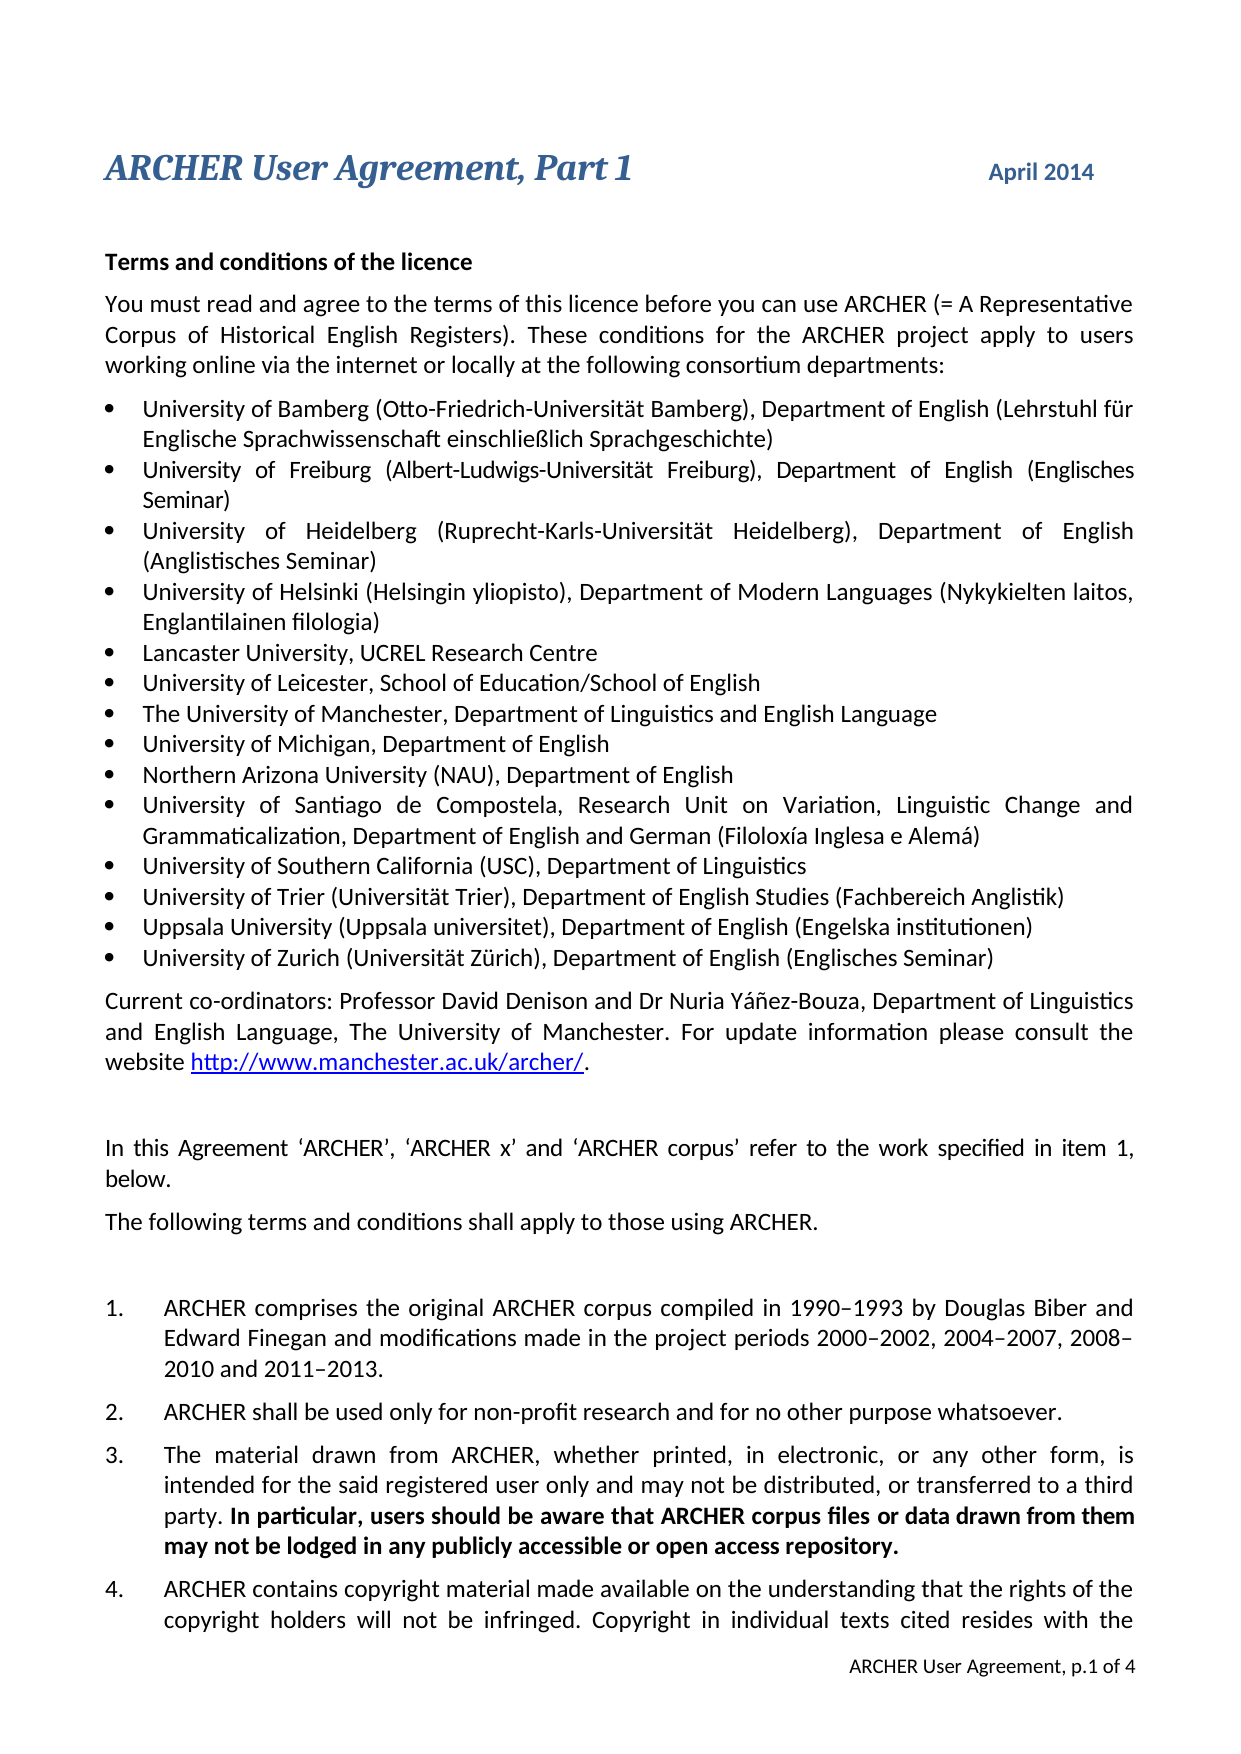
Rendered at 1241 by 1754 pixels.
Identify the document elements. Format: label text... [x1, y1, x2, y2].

text 1. ARCHER comprises the original ARCHER corpus compiled in 1990–1993 by Douglas Biber and Edward Finegan and modifications made in the project periods 2000–2002, 2004–2007, 2008–2010 and 2011–2013. [105, 1292, 1135, 1383]
list University of Zurich (Universität Zürich), Department of English (Englisches Seminar) [105, 942, 1135, 973]
subtitle ARCHER User Agreement, Part 1 April 2014 [105, 147, 1135, 190]
list University of Heidelberg (Ruprecht-Karls-Universität Heidelberg), Department of English (Anglistisches Seminar) [105, 515, 1135, 576]
list The University of Manchester, Department of Linguistics and English Language [105, 698, 1135, 728]
list University of Santiago de Compostela, Research Unit on Variation, Linguistic Change and Grammaticalization, Department of English and German (Filoloxía Inglesa e Alemá) [105, 789, 1135, 851]
list Northern Arizona University (NAU), Department of English [105, 759, 1135, 789]
text 2. ARCHER shall be used only for non-profit research and for no other purpose whatsoever. [105, 1396, 1135, 1426]
text 3. The material drawn from ARCHER, whether printed, in electronic, or any other form, is intended for the said registered user only and may not be distributed, or transferred to a third party. In particular, users should be aware that ARCHER corpus files or data drawn from them may not be lodged in any publicly accessible or open access repository. [105, 1439, 1135, 1561]
text Terms and conditions of the licence [105, 246, 1135, 276]
list University of Michigan, Department of English [105, 728, 1135, 759]
list Uppsala University (Uppsala universitet), Department of English (Engelska institutionen) [105, 912, 1135, 942]
text Current co-ordinators: Professor David Denison and Dr Nuria Yáñez-Bouza, Department of Linguistics and English Language, The University of Manchester. For update information please consult the website http://www.manchester.ac.uk/archer/. [105, 985, 1135, 1077]
list University of Leicester, School of Education/School of English [105, 667, 1135, 698]
list University of Southern California (USC), Department of Linguistics [105, 851, 1135, 881]
list University of Trier (Universität Trier), Department of English Studies (Fachbereich Anglistik) [105, 881, 1135, 912]
list Lancaster University, UCREL Research Centre [105, 637, 1135, 667]
list University of Freiburg (Albert-Ludwigs-Universität Freiburg), Department of English (Englisches Seminar) [105, 454, 1135, 515]
text You must read and agree to the terms of this licence before you can use ARCHER (= A Representative Corpus of Historical English Registers). These conditions for the ARCHER project apply to users working online via the internet or locally at the following consortium departments: [105, 289, 1135, 380]
text In this Agreement ‘ARCHER’, ‘ARCHER x’ and ‘ARCHER corpus’ refer to the work specified in item 1, below. [105, 1132, 1135, 1193]
list University of Bamberg (Otto-Friedrich-Universität Bamberg), Department of English (Lehrstuhl für Englische Sprachwissenschaft einschließlich Sprachgeschichte) [105, 393, 1135, 454]
text The following terms and conditions shall apply to those using ARCHER. [105, 1206, 1135, 1236]
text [105, 1573, 1135, 1634]
list University of Helsinki (Helsingin yliopisto), Department of Modern Languages (Nykykielten laitos, Englantilainen filologia) [105, 576, 1135, 637]
